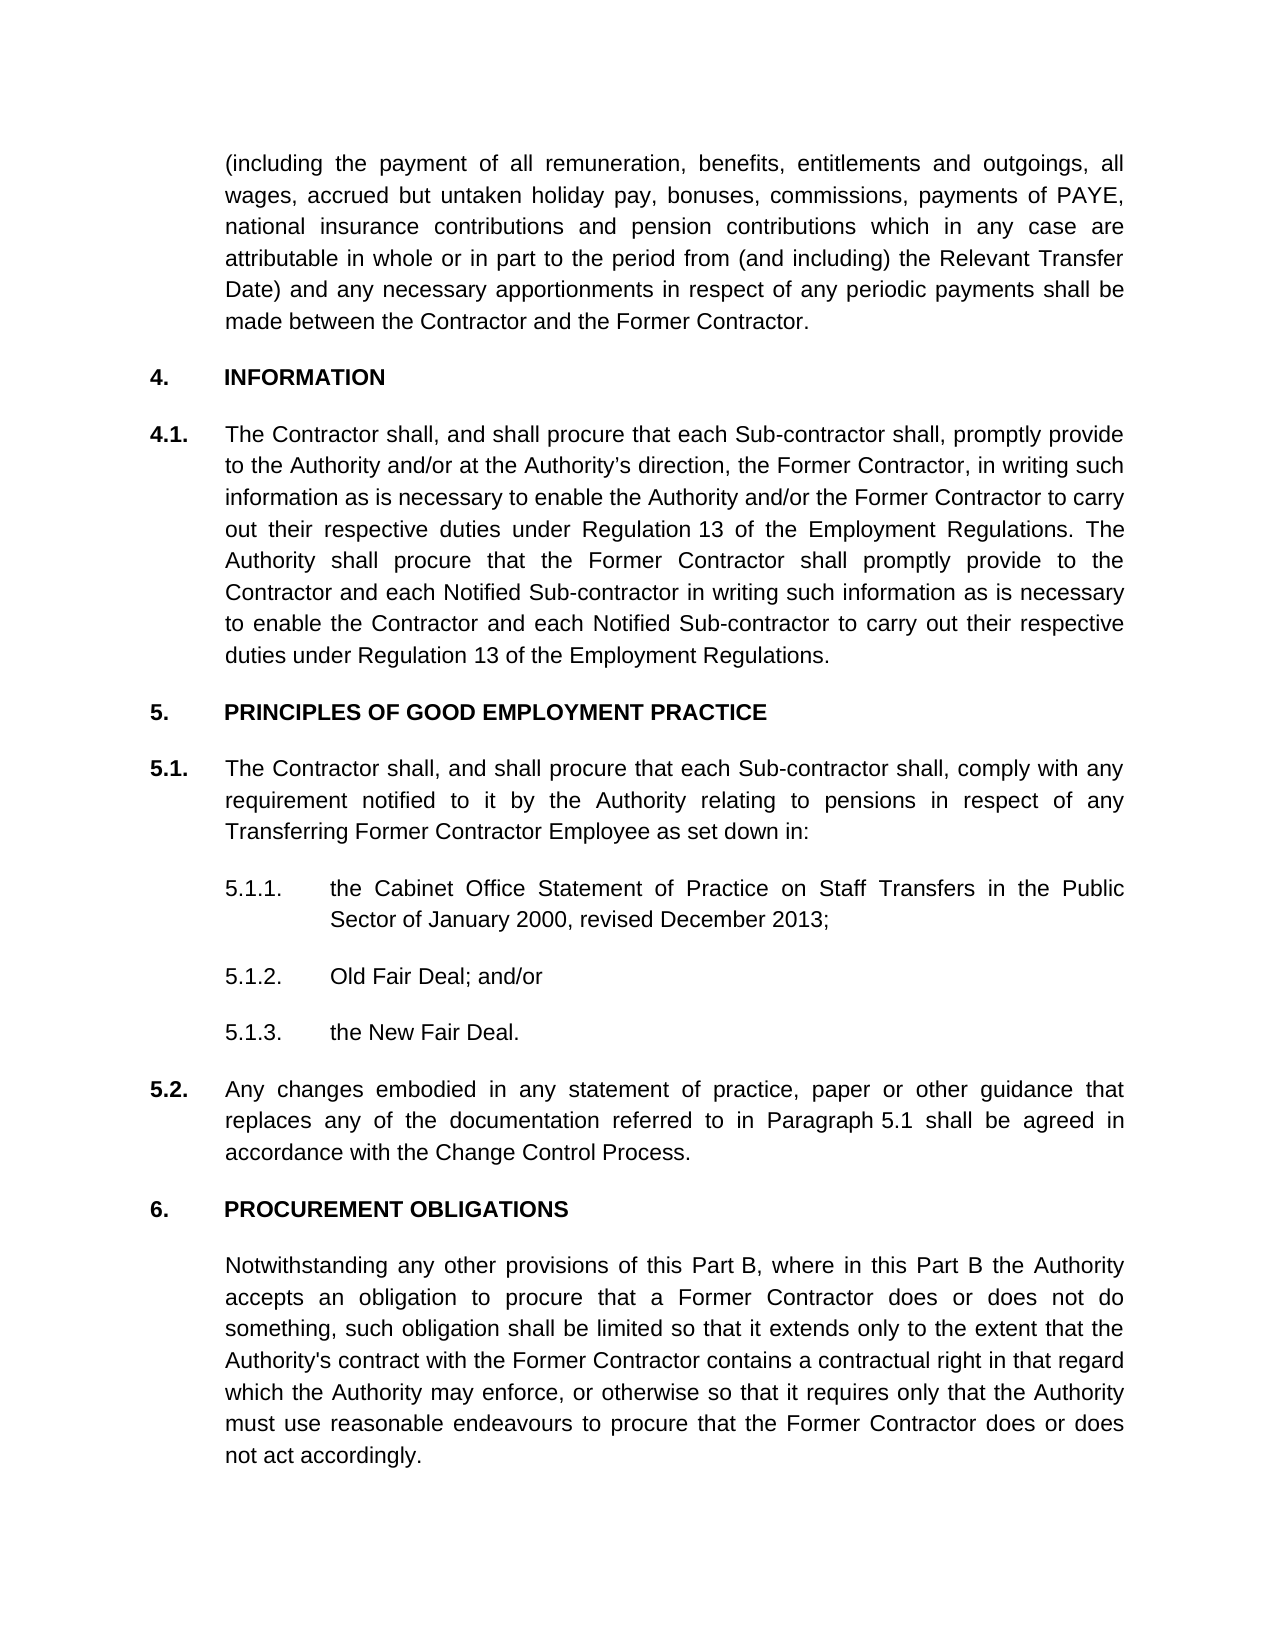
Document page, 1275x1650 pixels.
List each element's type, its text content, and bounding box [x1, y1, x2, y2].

text PROCUREMENT OBLIGATIONS [150, 1196, 1125, 1222]
text The Contractor shall, and shall procure that each Sub-contractor shall, promptly provide to the Authority and/or at the Authority’s direction, the Former Contractor, in writing such information as is necessary to enable the Authority and/or the Former Contractor to carry out their respective duties under Regulation 13 of the Employment Regulations. The Authority shall procure that the Former Contractor shall promptly provide to the Contractor and each Notified Sub-contractor in writing such information as is necessary to enable the Contractor and each Notified Sub-contractor to carry out their respective duties under Regulation 13 of the Employment Regulations. [150, 421, 1125, 668]
text INFORMATION [150, 364, 1125, 391]
text PRINCIPLES OF GOOD EMPLOYMENT PRACTICE [150, 698, 1125, 725]
text Any changes embodied in any statement of practice, paper or other guidance that replaces any of the documentation referred to in Paragraph 5.1 shall be agreed in accordance with the Change Control Process. [150, 1076, 1125, 1165]
text the Cabinet Office Statement of Practice on Staff Transfers in the Public Sector of January 2000, revised December 2013; [225, 875, 1125, 933]
list Notwithstanding any other provisions of this Part B, where in this Part B the Authority accepts an obligation to procure that a Former Contractor does or does not do something, such obligation shall be limited so that it extends only to the extent that the Authority's contract with the Former Contractor contains a contractual right in that regard which the Authority may enforce, or otherwise so that it requires only that the Authority must use reasonable endeavours to procure that the Former Contractor does or does not act accordingly. [225, 1252, 1125, 1468]
text the New Fair Deal. [225, 1019, 1125, 1046]
text The Contractor shall, and shall procure that each Sub-contractor shall, comply with any requirement notified to it by the Authority relating to pensions in respect of any Transferring Former Contractor Employee as set down in: [150, 755, 1125, 844]
text Old Fair Deal; and/or [225, 963, 1125, 989]
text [150, 150, 1125, 334]
